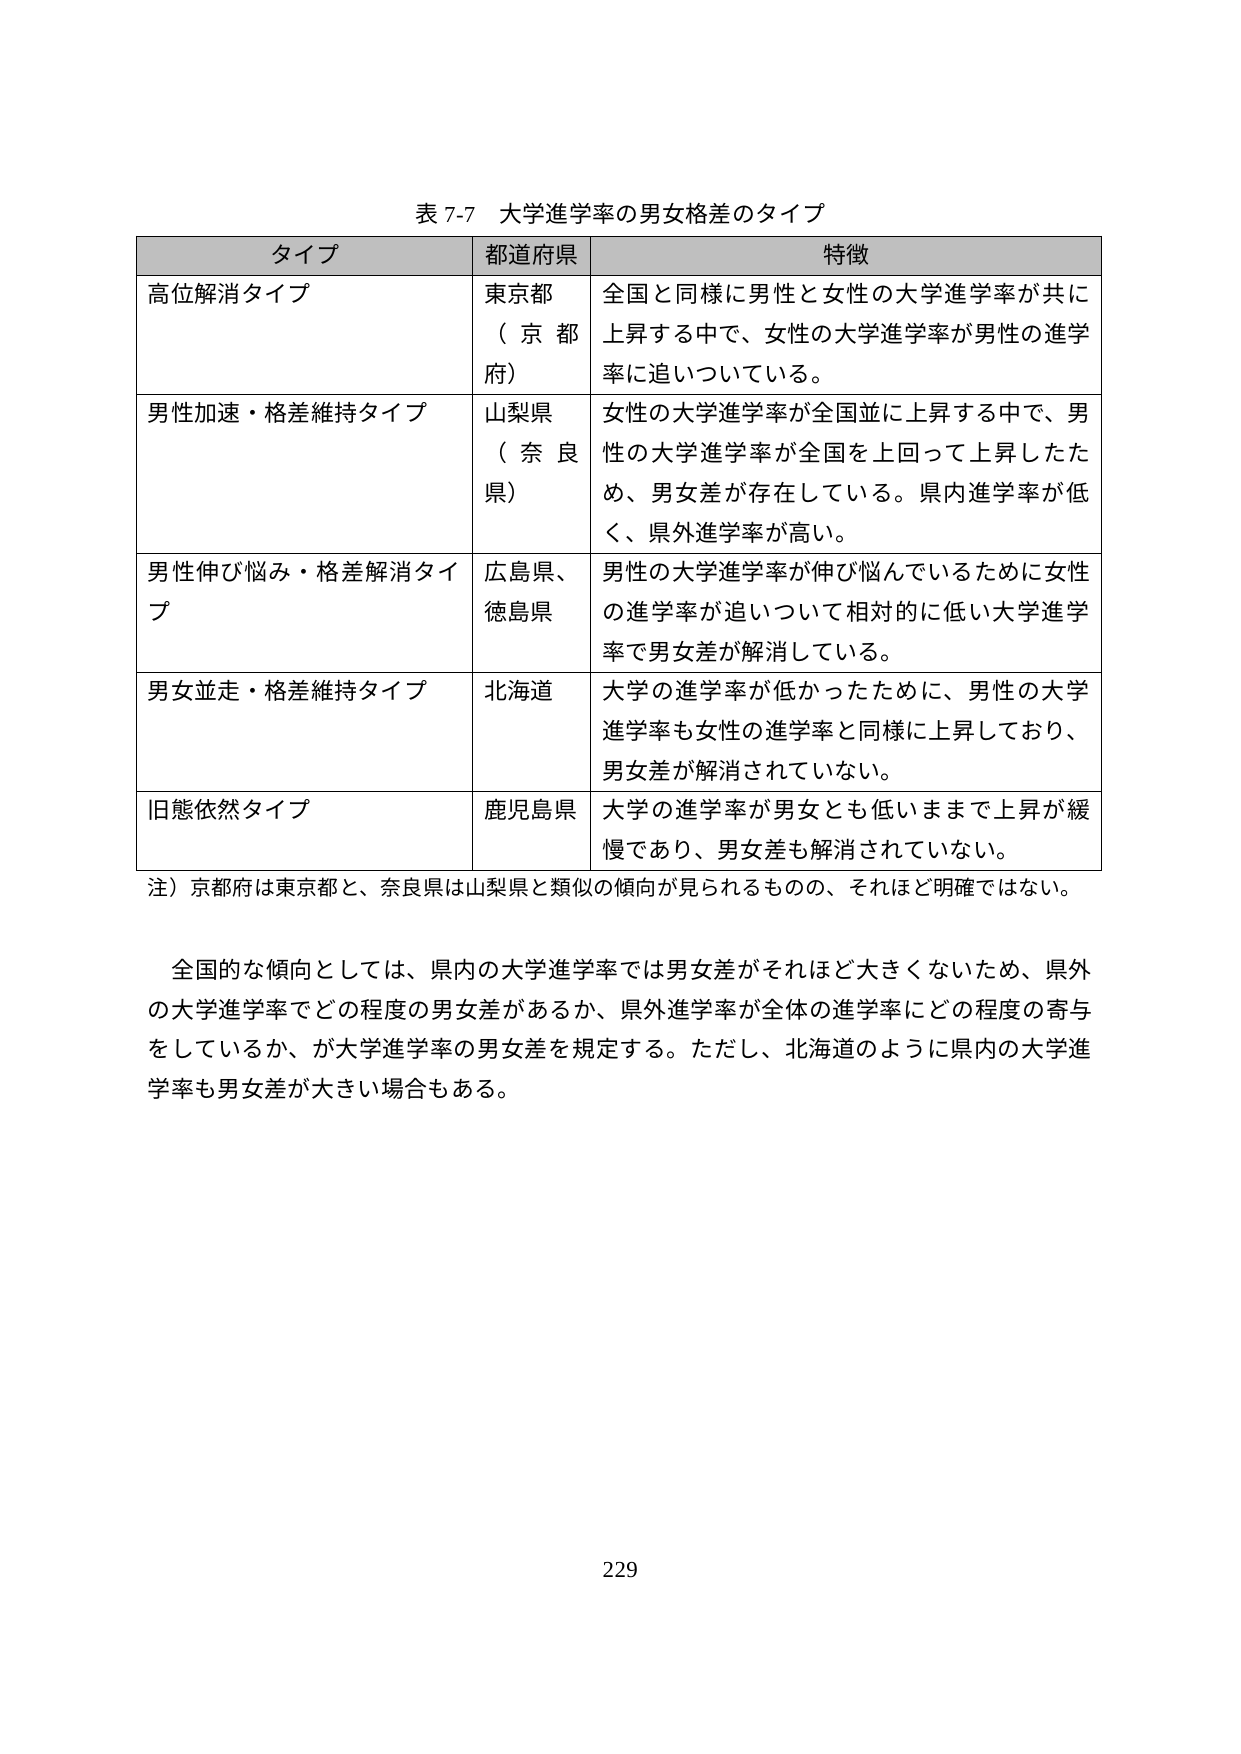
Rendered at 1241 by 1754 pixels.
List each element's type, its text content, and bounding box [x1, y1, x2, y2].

table_header 都道府県 [473, 237, 590, 275]
table_cell 全国と同様に男性と女性の大学進学率が共に上昇する中で、女性の大学進学率が男性の進学率に追いついている。 [591, 276, 1101, 394]
table_cell 広島県、徳島県 [473, 554, 590, 672]
text 注）京都府は東京都と、奈良県は山梨県と類似の傾向が見られるものの、それほど明確ではない。 [148, 871, 1092, 902]
table_header タイプ [137, 237, 472, 275]
table_cell 大学の進学率が男女とも低いままで上昇が緩慢であり、男女差も解消されていない。 [591, 792, 1101, 870]
table_cell 男性の大学進学率が伸び悩んでいるために女性の進学率が追いついて相対的に低い大学進学率で男女差が解消している。 [591, 554, 1101, 672]
table_header 特徴 [591, 237, 1101, 275]
table_cell 男女並走・格差維持タイプ [137, 673, 472, 791]
table_cell 旧態依然タイプ [137, 792, 472, 870]
table_cell 高位解消タイプ [137, 276, 472, 394]
table_cell 鹿児島県 [473, 792, 590, 870]
table_cell 大学の進学率が低かったために、男性の大学進学率も女性の進学率と同様に上昇しており、男女差が解消されていない。 [591, 673, 1101, 791]
table_cell 女性の大学進学率が全国並に上昇する中で、男性の大学進学率が全国を上回って上昇したため、男女差が存在している。県内進学率が低く、県外進学率が高い。 [591, 395, 1101, 553]
table_cell 山梨県 （奈良県） [473, 395, 590, 553]
table_cell 東京都 （京都府） [473, 276, 590, 394]
text 全国的な傾向としては、県内の大学進学率では男女差がそれほど大きくないため、県外の大学進学率でどの程度の男女差があるか、県外進学率が全体の進学率にどの程度の寄与をしているか、が大学進学率の男女差を規定する。ただし、北海道のように県内の大学進学率も男女差が大きい場合もある。 [148, 952, 1092, 1104]
table_cell 男性加速・格差維持タイプ [137, 395, 472, 553]
table_cell 北海道 [473, 673, 590, 791]
table_cell 男性伸び悩み・格差解消タイプ [137, 554, 472, 672]
